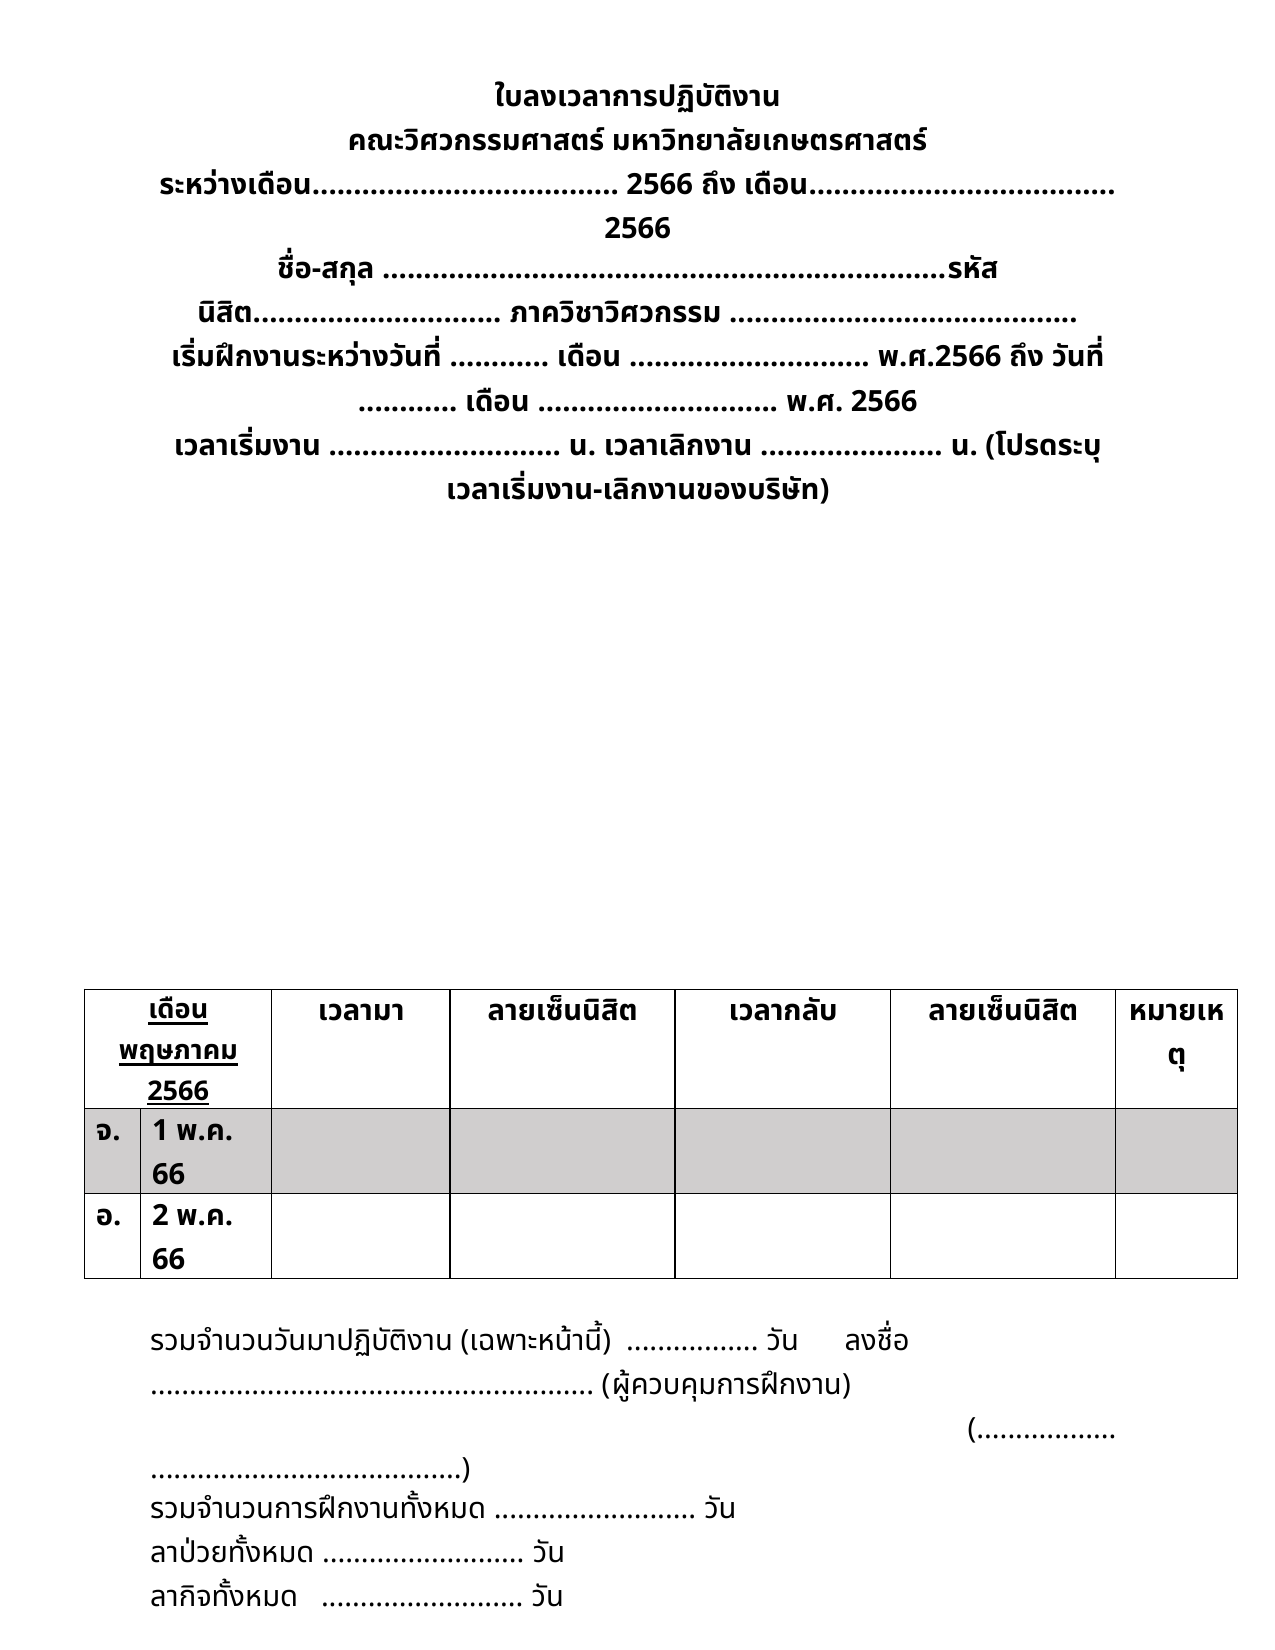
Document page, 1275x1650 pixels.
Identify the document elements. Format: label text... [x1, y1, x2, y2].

table_header ลายเซ็นนิสิต [891, 990, 1115, 1108]
table_cell 1 พ.ค. 66 [141, 1109, 271, 1193]
table_cell [272, 1194, 449, 1278]
table_cell [676, 1194, 890, 1278]
table_cell จ. [85, 1109, 140, 1193]
table_header ลายเซ็นนิสิต [451, 990, 674, 1108]
table_cell [891, 1109, 1115, 1193]
table_cell 2 พ.ค. 66 [141, 1194, 271, 1278]
table_cell [1116, 1109, 1237, 1193]
table_cell [1116, 1194, 1237, 1278]
table_cell อ. [85, 1194, 140, 1278]
table_header เวลามา [272, 990, 449, 1108]
table_header หมายเหตุ [1116, 990, 1237, 1108]
table_cell [451, 1109, 674, 1193]
table_cell [272, 1109, 449, 1193]
table_cell [891, 1194, 1115, 1278]
table_cell [676, 1109, 890, 1193]
table_cell [451, 1194, 674, 1278]
table_header เวลากลับ [676, 990, 890, 1108]
table_header เดือน พฤษภาคม 2566 [85, 990, 271, 1108]
